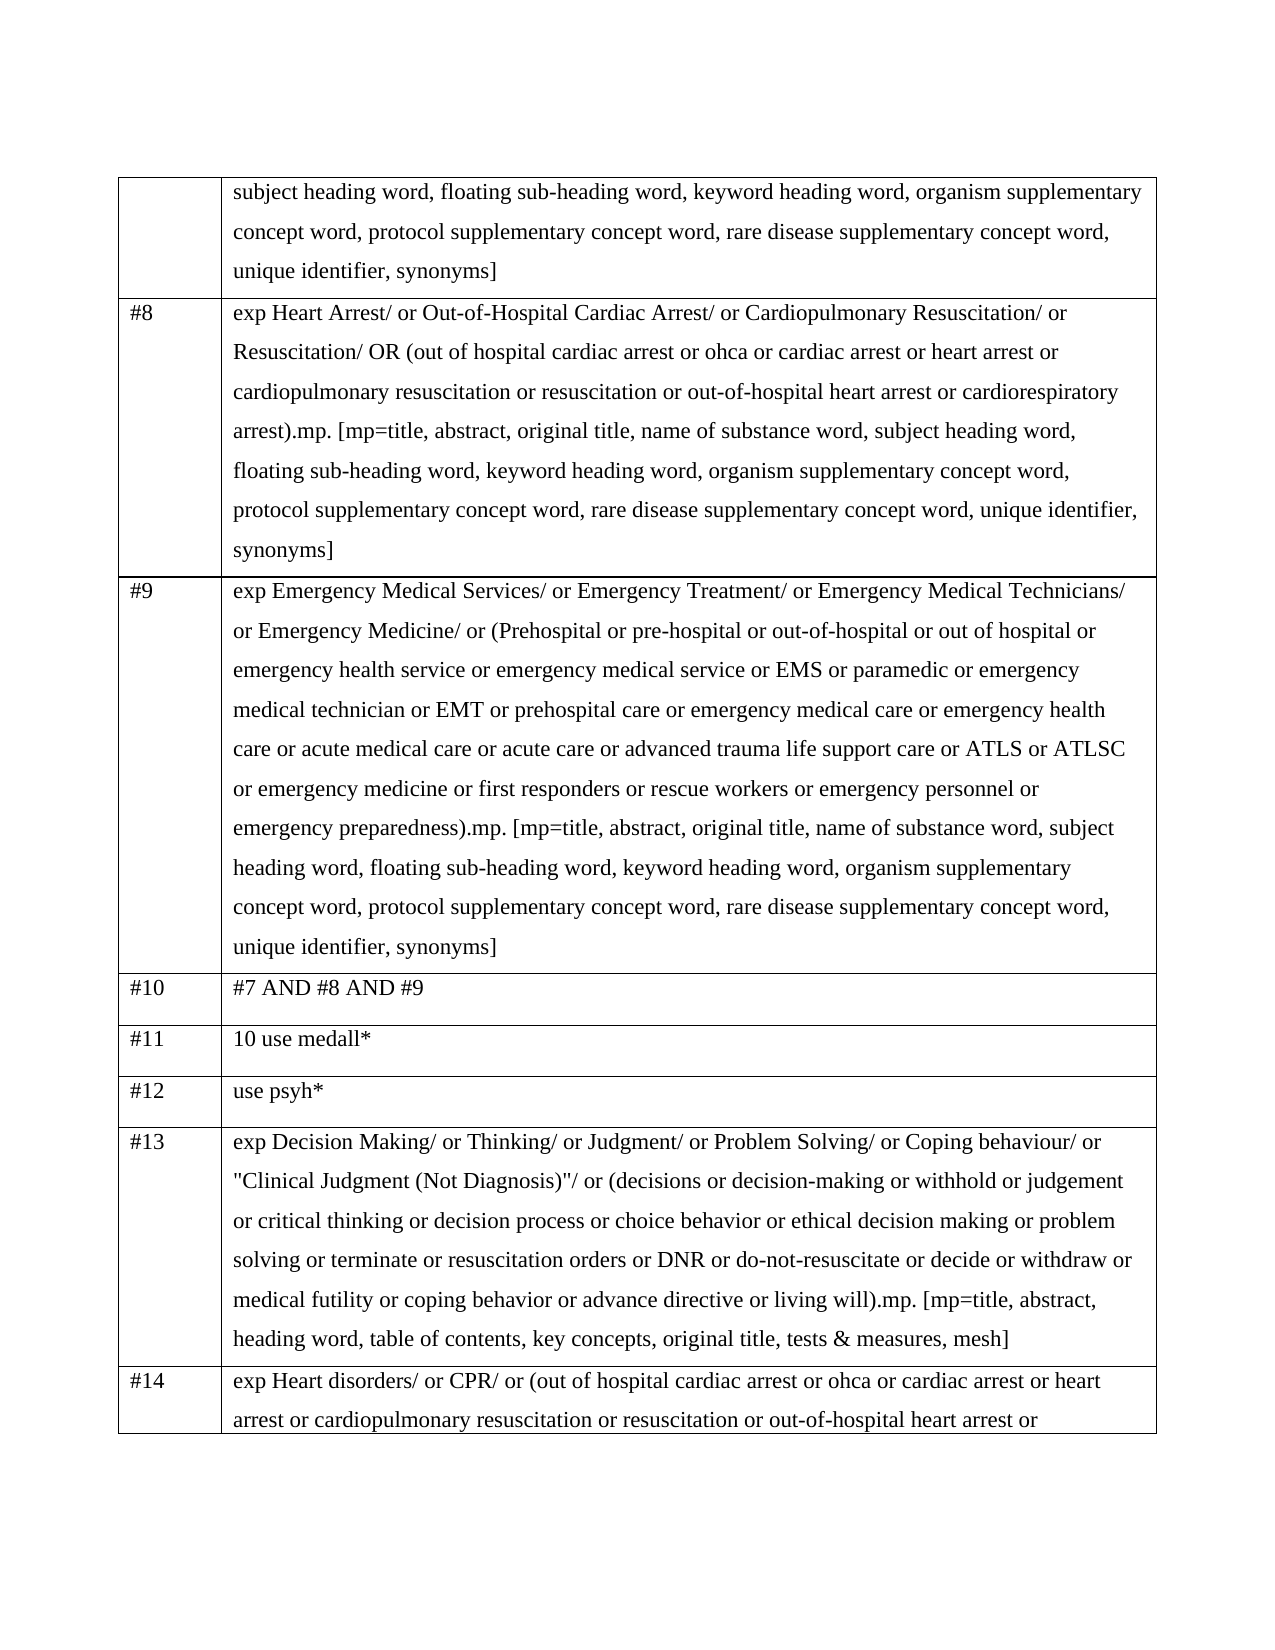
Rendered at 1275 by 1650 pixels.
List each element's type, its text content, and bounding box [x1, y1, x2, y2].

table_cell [222, 1367, 1156, 1433]
table_cell exp Emergency Medical Services/ or Emergency Treatment/ or Emergency Medical Technicians/ or Emergency Medicine/ or (Prehospital or pre-hospital or out-of-hospital or out of hospital or emergency health service or emergency medical service or EMS or paramedic or emergency medical technician or EMT or prehospital care or emergency medical care or emergency health care or acute medical care or acute care or advanced trauma life support care or ATLS or ATLSC or emergency medicine or first responders or rescue workers or emergency personnel or emergency preparedness).mp. [mp=title, abstract, original title, name of substance word, subject heading word, floating sub-heading word, keyword heading word, organism supplementary concept word, protocol supplementary concept word, rare disease supplementary concept word, unique identifier, synonyms] [222, 578, 1156, 973]
table_cell #7 AND #8 AND #9 [222, 974, 1156, 1024]
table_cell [222, 178, 1156, 298]
table_cell #9 [119, 578, 221, 973]
table_cell #10 [119, 974, 221, 1024]
table_cell exp Decision Making/ or Thinking/ or Judgment/ or Problem Solving/ or Coping behaviour/ or "Clinical Judgment (Not Diagnosis)"/ or (decisions or decision-making or withhold or judgement or critical thinking or decision process or choice behavior or ethical decision making or problem solving or terminate or resuscitation orders or DNR or do-not-resuscitate or decide or withdraw or medical futility or coping behavior or advance directive or living will).mp. [mp=title, abstract, heading word, table of contents, key concepts, original title, tests & measures, mesh] [222, 1128, 1156, 1366]
table_cell #11 [119, 1026, 221, 1076]
table_cell #8 [119, 299, 221, 576]
table_cell exp Heart Arrest/ or Out-of-Hospital Cardiac Arrest/ or Cardiopulmonary Resuscitation/ or Resuscitation/ OR (out of hospital cardiac arrest or ohca or cardiac arrest or heart arrest or cardiopulmonary resuscitation or resuscitation or out-of-hospital heart arrest or cardiorespiratory arrest).mp. [mp=title, abstract, original title, name of substance word, subject heading word, floating sub-heading word, keyword heading word, organism supplementary concept word, protocol supplementary concept word, rare disease supplementary concept word, unique identifier, synonyms] [222, 299, 1156, 576]
table_cell #7 [119, 178, 221, 298]
table_cell #12 [119, 1077, 221, 1127]
table_cell #14 [119, 1367, 221, 1433]
table_cell 10 use medall* [222, 1026, 1156, 1076]
table_cell #13 [119, 1128, 221, 1366]
table_cell use psyh* [222, 1077, 1156, 1127]
